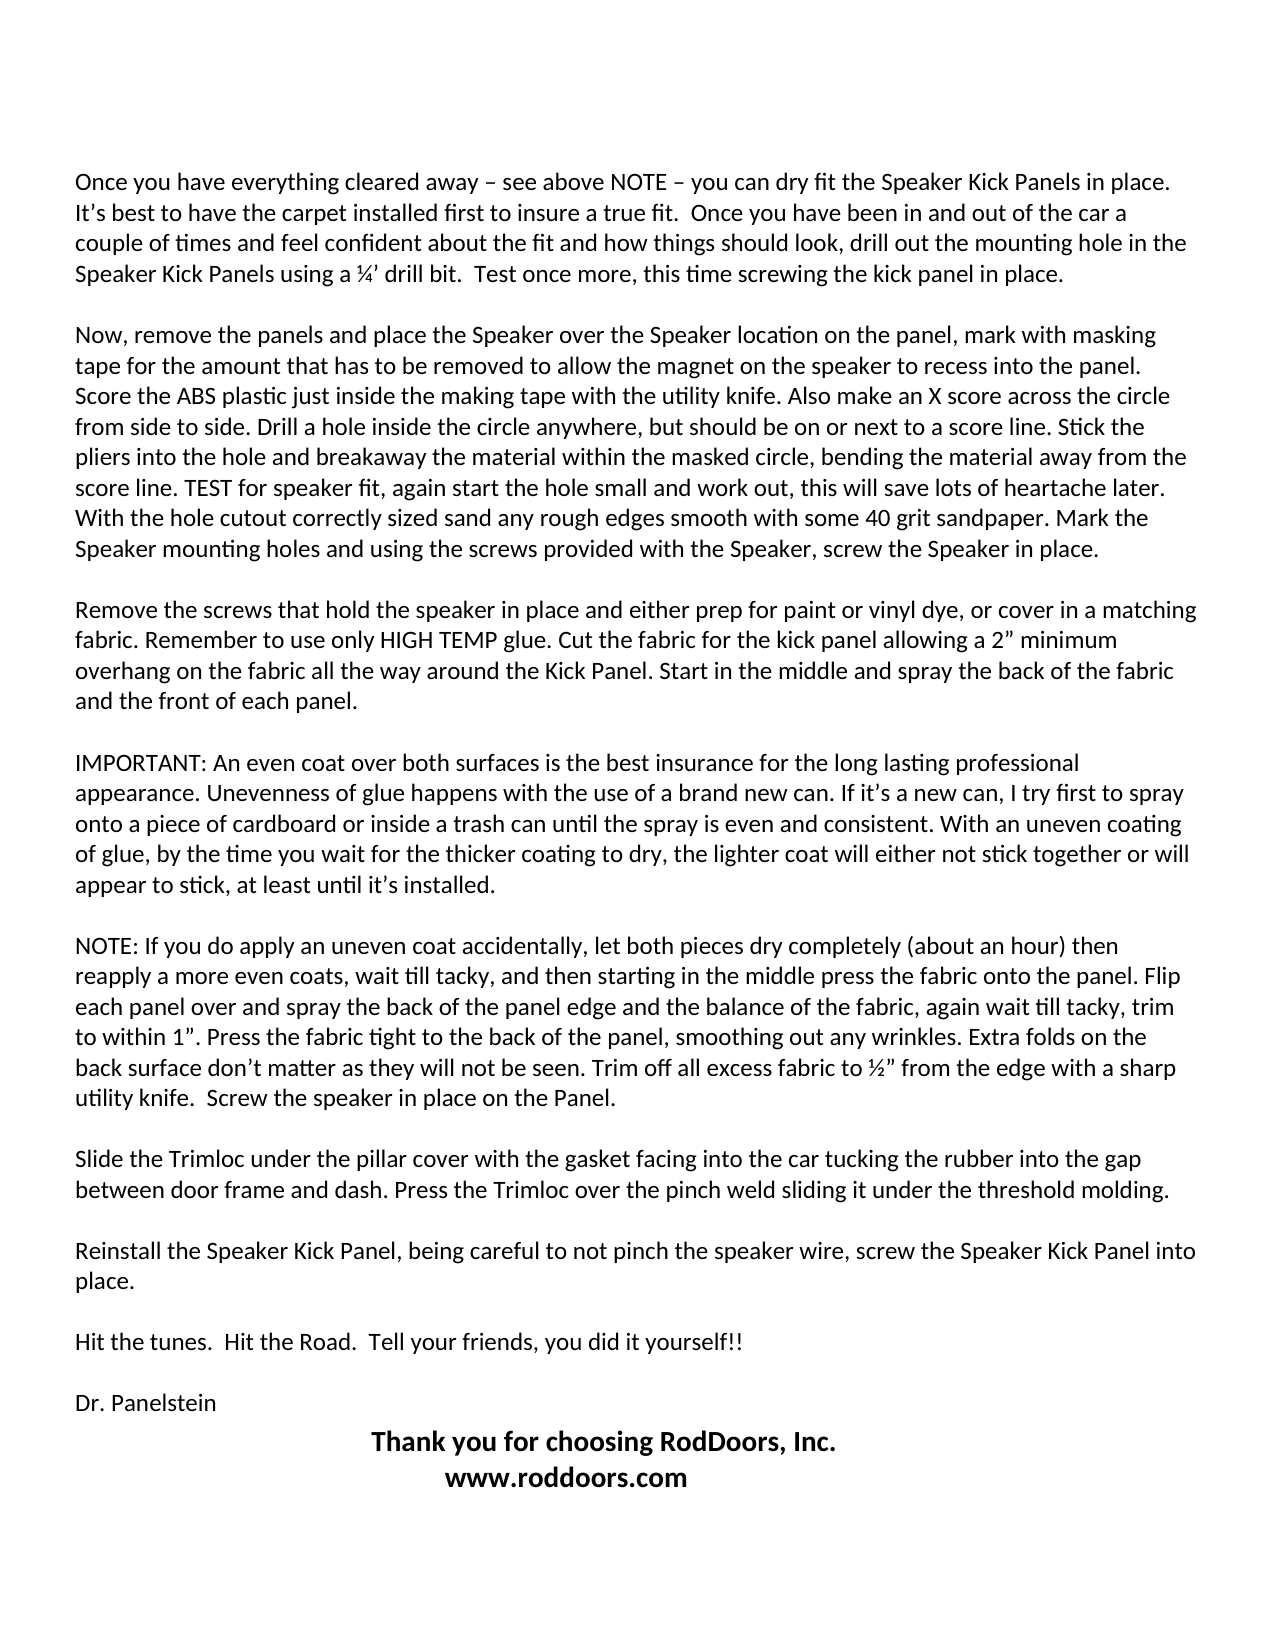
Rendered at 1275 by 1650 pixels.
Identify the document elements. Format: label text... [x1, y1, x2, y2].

text NOTE: If you do apply an uneven coat accidentally, let both pieces dry completely (about an hour) then reapply a more even coats, wait till tacky, and then starting in the middle press the fabric onto the panel. Flip each panel over and spray the back of the panel edge and the balance of the fabric, again wait till tacky, trim to within 1”. Press the fabric tight to the back of the panel, smoothing out any wrinkles. Extra folds on the back surface don’t matter as they will not be seen. Trim off all excess fabric to ½” from the edge with a sharp utility knife. Screw the speaker in place on the Panel. [75, 930, 1190, 1113]
text Now, remove the panels and place the Speaker over the Speaker location on the panel, mark with masking tape for the amount that has to be removed to allow the magnet on the speaker to recess into the panel. Score the ABS plastic just inside the making tape with the utility knife. Also make an X score across the circle from side to side. Drill a hole inside the circle anywhere, but should be on or next to a score line. Stick the pliers into the hole and breakaway the material within the masked circle, bending the material away from the score line. TEST for speaker fit, again start the hole small and work out, this will save lots of heartache later. With the hole cutout correctly sized sand any rough edges smooth with some 40 grit sandpaper. Mark the Speaker mounting holes and using the screws provided with the Speaker, screw the Speaker in place. [75, 319, 1197, 563]
text Remove the screws that hold the speaker in place and either prep for paint or vinyl dye, or cover in a matching fabric. Remember to use only HIGH TEMP glue. Cut the fabric for the kick panel allowing a 2” minimum overhang on the fabric all the way around the Kick Panel. Start in the middle and spray the back of the fabric and the front of each panel. [75, 594, 1200, 716]
text Slide the Trimloc under the pillar cover with the gasket facing into the car tucking the rubber into the gap between door frame and dash. Press the Trimloc over the pinch weld sliding it under the threshold molding. [75, 1143, 1190, 1204]
text Reinstall the Speaker Kick Panel, being careful to not pinch the speaker wire, screw the Speaker Kick Panel into place. [75, 1235, 1210, 1296]
text Dr. Panelstein [75, 1387, 219, 1418]
text IMPORTANT: An even coat over both surfaces is the best insurance for the long lasting professional appearance. Unevenness of glue happens with the use of a brand new can. If it’s a new can, I try first to spray onto a piece of cardboard or inside a trash can until the spray is even and consistent. With an uneven coating of glue, by the time you wait for the thicker coating to dry, the lighter coat will either not stick together or will appear to stick, at least until it’s installed. [75, 747, 1197, 899]
text Hit the tunes. Hit the Road. Tell your friends, you did it yourself!! [75, 1326, 1190, 1357]
text Once you have everything cleared away – see above NOTE – you can dry fit the Speaker Kick Panels in place. It’s best to have the carpet installed first to insure a true fit. Once you have been in and out of the car a couple of times and feel confident about the fit and how things should look, drill out the mounting hole in the Speaker Kick Panels using a ¼’ drill bit. Test once more, this time screwing the kick panel in place. [75, 166, 1190, 288]
text Thank you for choosing RodDoors, Inc. www.roddoors.com [371, 1423, 839, 1494]
